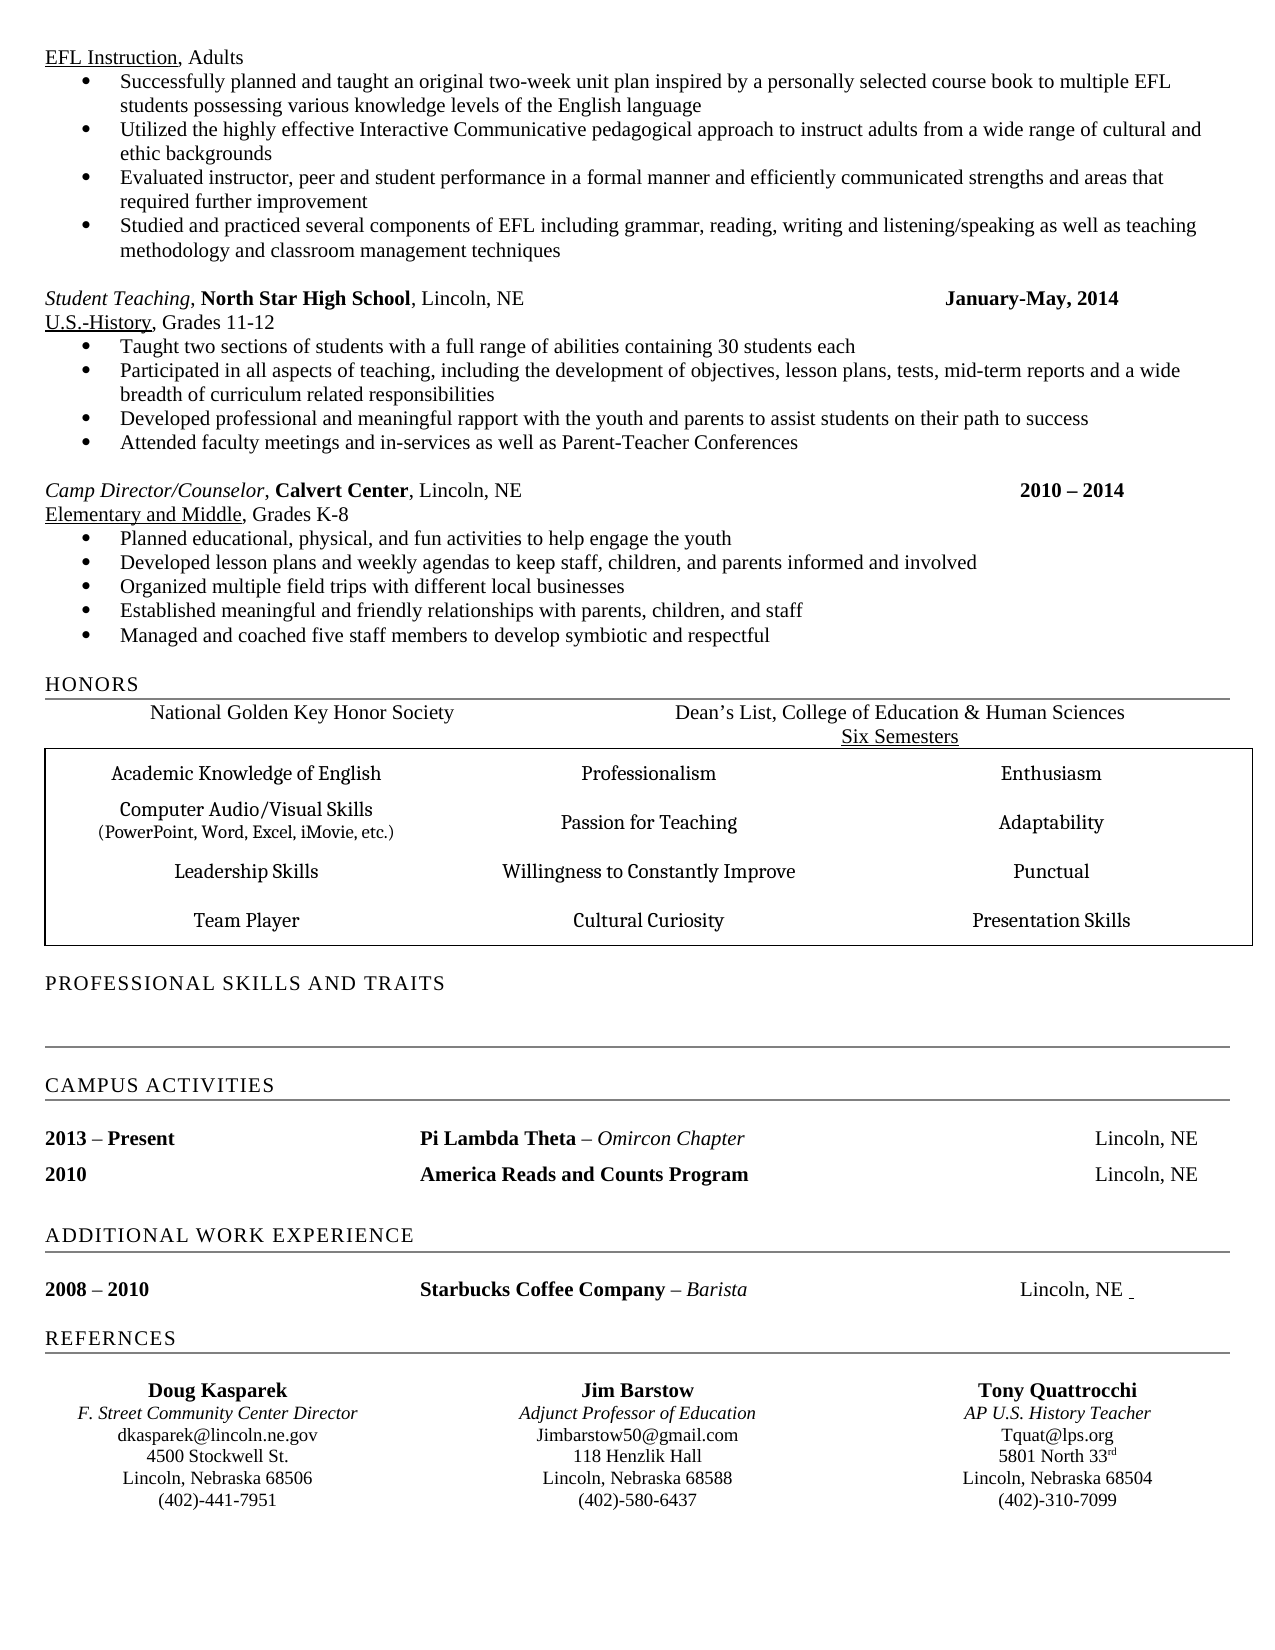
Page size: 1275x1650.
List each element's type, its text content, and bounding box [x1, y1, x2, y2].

text 2010 America Reads and Counts Program Lincoln, NE [45, 1161, 1230, 1186]
table_cell Team Player [46, 896, 447, 945]
table_cell Punctual [850, 847, 1252, 896]
text 5801 North 33rd [885, 1445, 1230, 1467]
list Developed professional and meaningful rapport with the youth and parents to assist students on their path to success [82, 406, 1230, 430]
text Campus Activities [45, 1073, 1230, 1099]
list Taught two sections of students with a full range of abilities containing 30 students each [82, 334, 1230, 358]
text Honors [45, 672, 1230, 698]
text Tony Quattrocchi [885, 1378, 1230, 1402]
text 118 Henzlik Hall [465, 1445, 810, 1467]
text Additional Work experience [45, 1222, 1230, 1251]
table_header Enthusiasm [850, 749, 1252, 798]
text Doug Kasparek [45, 1378, 390, 1402]
table_cell Presentation Skills [850, 896, 1252, 945]
text 2013 – Present Pi Lambda Theta – Omircon Chapter Lincoln, NE [45, 1125, 1230, 1149]
text Lincoln, Nebraska 68504 [885, 1467, 1230, 1488]
list Attended faculty meetings and in-services as well as Parent-Teacher Conferences [82, 430, 1230, 454]
text F. Street Community Center Director [45, 1402, 390, 1424]
table_cell Passion for Teaching [448, 798, 850, 847]
text Jimbarstow50@gmail.com [465, 1424, 810, 1445]
table_cell Leadership Skills [46, 847, 447, 896]
text U.S.-History, Grades 11-12 [45, 310, 1230, 334]
text EFL Instruction, Adults [45, 45, 1230, 69]
text National Golden Key Honor Society Dean’s List, College of Education & Human Sciences [45, 700, 1230, 724]
table_header Academic Knowledge of English [46, 749, 447, 798]
text dkasparek@lincoln.ne.gov [45, 1424, 390, 1445]
text (402)-310-7099 [885, 1488, 1230, 1510]
list Developed lesson plans and weekly agendas to keep staff, children, and parents informed and involved [82, 550, 1230, 574]
text (402)-441-7951 [45, 1488, 390, 1510]
list Managed and coached five staff members to develop symbiotic and respectful [82, 622, 1230, 647]
table_cell Cultural Curiosity [448, 896, 850, 945]
text Student Teaching, North Star High School, Lincoln, NE January-May, 2014 [45, 286, 1230, 310]
text Adjunct Professor of Education [465, 1402, 810, 1424]
list Planned educational, physical, and fun activities to help engage the youth [82, 526, 1230, 550]
table_cell Computer Audio/Visual Skills (PowerPoint, Word, Excel, iMovie, etc.) [46, 798, 447, 847]
table_cell Willingness to Constantly Improve [448, 847, 850, 896]
text Camp Director/Counselor, Calvert Center, Lincoln, NE 2010 – 2014 [45, 478, 1230, 502]
list Participated in all aspects of teaching, including the development of objectives, lesson plans, tests, mid-term reports and a wide breadth of curriculum related responsibilities [82, 358, 1230, 406]
text (402)-580-6437 [465, 1488, 810, 1510]
list Successfully planned and taught an original two-week unit plan inspired by a personally selected course book to multiple EFL students possessing various knowledge levels of the English language [82, 69, 1230, 117]
text Tquat@lps.org [885, 1424, 1230, 1445]
text Lincoln, Nebraska 68588 [465, 1467, 810, 1488]
text Lincoln, Nebraska 68506 [45, 1467, 390, 1488]
list Established meaningful and friendly relationships with parents, children, and staff [82, 598, 1230, 622]
text Elementary and Middle, Grades K-8 [45, 502, 1230, 526]
table_cell Adaptability [850, 798, 1252, 847]
text Refernces [45, 1326, 1230, 1352]
list Utilized the highly effective Interactive Communicative pedagogical approach to instruct adults from a wide range of cultural and ethic backgrounds [82, 117, 1230, 165]
text Six Semesters [45, 724, 1230, 748]
list Organized multiple field trips with different local businesses [82, 574, 1230, 598]
table_header Professionalism [448, 749, 850, 798]
text 4500 Stockwell St. [45, 1445, 390, 1467]
text AP U.S. History Teacher [885, 1402, 1230, 1424]
text 2008 – 2010 Starbucks Coffee Company – Barista Lincoln, NE [45, 1277, 1230, 1301]
text Professional Skills and Traits [45, 971, 1230, 995]
text Jim Barstow [465, 1378, 810, 1402]
list Studied and practiced several components of EFL including grammar, reading, writing and listening/speaking as well as teaching methodology and classroom management techniques [82, 213, 1230, 262]
list Evaluated instructor, peer and student performance in a formal manner and efficiently communicated strengths and areas that required further improvement [82, 165, 1230, 213]
